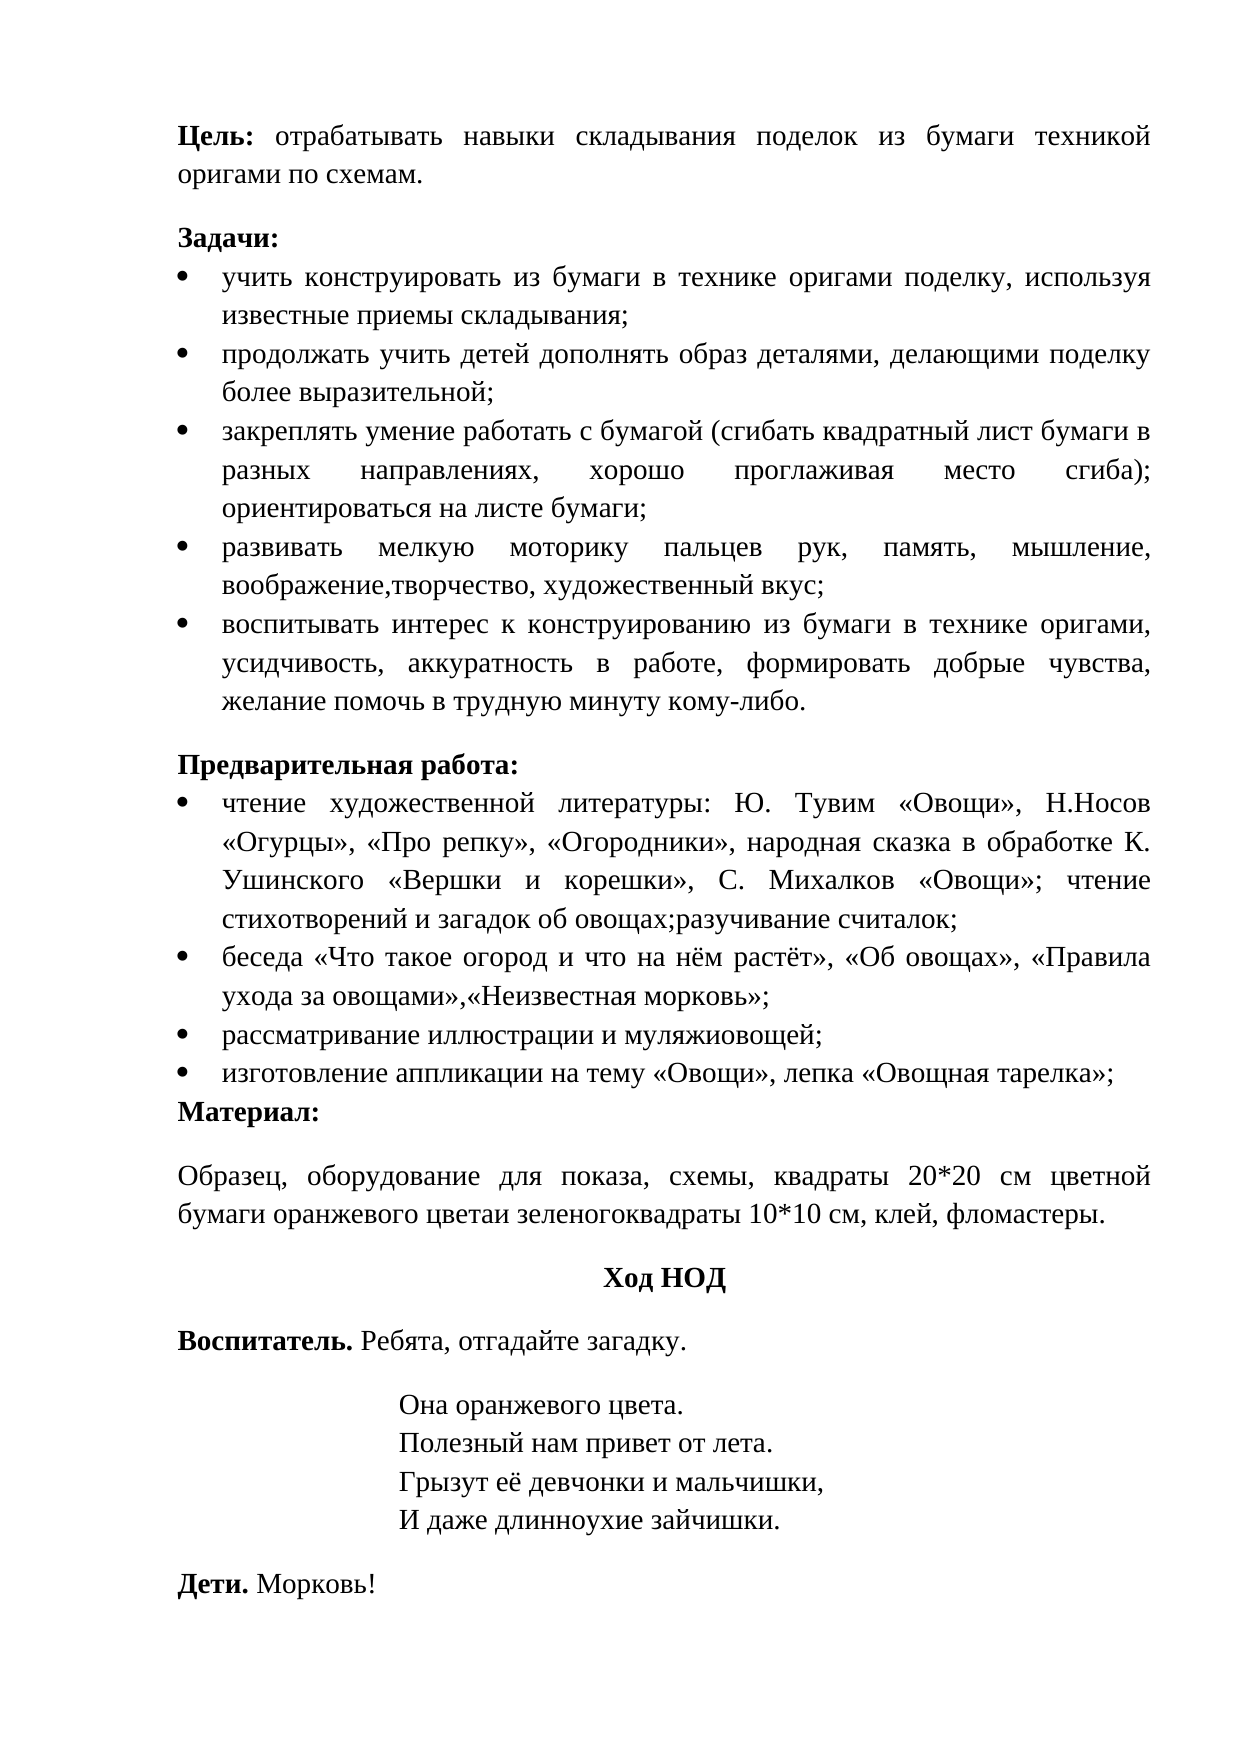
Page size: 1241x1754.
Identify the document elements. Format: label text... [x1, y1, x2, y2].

list беседа «Что такое огород и что на нём растёт», «Об овощах», «Правила ухода за овощами»,«Неизвестная морковь»; [177, 939, 1152, 1012]
list воспитывать интерес к конструированию из бумаги в технике оригами, усидчивость, аккуратность в работе, формировать добрые чувства, желание помочь в трудную минуту кому-либо. [177, 606, 1152, 717]
list учить конструировать из бумаги в технике оригами поделку, используя известные приемы складывания; [177, 259, 1152, 331]
list развивать мелкую моторику пальцев рук, память, мышление, воображение,творчество, художественный вкус; [177, 529, 1152, 601]
text Образец, оборудование для показа, схемы, квадраты 20*20 см цветной бумаги оранжевого цветаи зеленогоквадраты 10*10 см, клей, фломастеры. [177, 1158, 1152, 1230]
text Задачи: [177, 220, 1152, 254]
list продолжать учить детей дополнять образ деталями, делающими поделку более выразительной; [177, 336, 1152, 408]
text Воспитатель. Ребята, отгадайте загадку. [177, 1323, 1152, 1357]
list закреплять умение работать с бумагой (сгибать квадратный лист бумаги в разных направлениях, хорошо проглаживая место сгиба); ориентироваться на листе бумаги; [177, 413, 1152, 524]
text Грызут её девчонки и мальчишки, [325, 1464, 1152, 1497]
text Цель: отрабатывать навыки складывания поделок из бумаги техникой оригами по схемам. [177, 118, 1152, 190]
text И даже длинноухие зайчишки. [325, 1502, 1152, 1536]
list рассматривание иллюстрации и муляжиовощей; [177, 1017, 1152, 1050]
text Ход НОД [177, 1260, 1152, 1293]
list чтение художественной литературы: Ю. Тувим «Овощи», Н.Носов «Огурцы», «Про репку», «Огородники», народная сказка в обработке К. Ушинского «Вершки и корешки», С. Михалков «Овощи»; чтение стихотворений и загадок об овощах;разучивание считалок; [177, 785, 1152, 934]
text Она оранжевого цвета. [325, 1387, 1152, 1420]
text Полезный нам привет от лета. [325, 1425, 1152, 1459]
text Материал: [177, 1094, 1152, 1128]
text Предварительная работа: [177, 747, 1152, 780]
list изготовление аппликации на тему «Овощи», лепка «Овощная тарелка»; [177, 1055, 1152, 1089]
text Дети. Морковь! [177, 1566, 1152, 1599]
